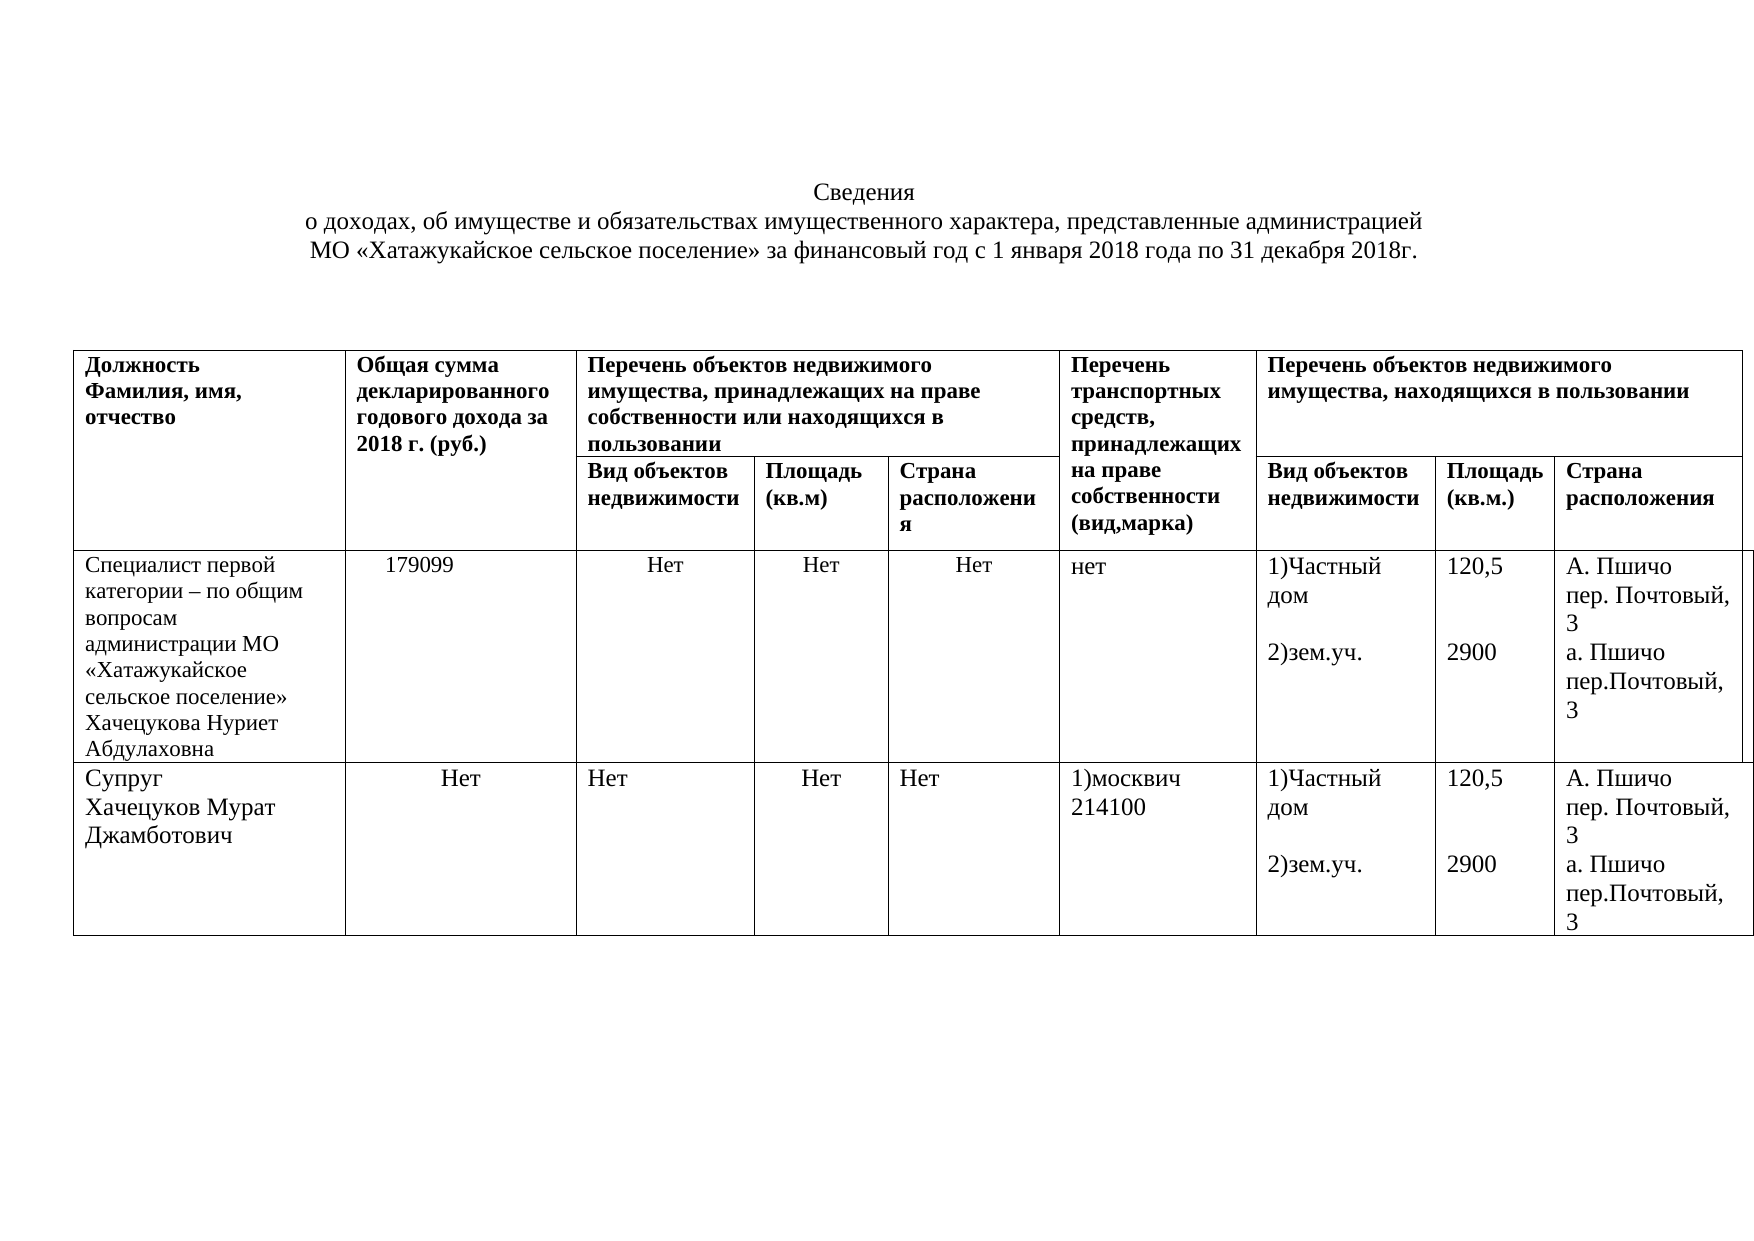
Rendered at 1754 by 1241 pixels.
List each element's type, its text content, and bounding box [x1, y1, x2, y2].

table_cell Площадь (кв.м) [755, 457, 888, 550]
text о доходах, об имуществе и обязательствах имущественного характера, представленные администрацией [118, 206, 1609, 235]
table_cell 120,5 2900 [1436, 763, 1554, 935]
text Сведения [118, 177, 1609, 206]
table_cell Нет [889, 763, 1059, 935]
table_cell Вид объектов недвижимости [577, 457, 754, 550]
table_cell Нет [577, 763, 754, 935]
table_cell Специалист первой категории – по общим вопросам администрации МО «Хатажукайское сельское поселение» Хачецукова Нуриет Абдулаховна [74, 551, 345, 762]
table_cell Нет [755, 551, 888, 762]
table_cell 1)Частный дом 2)зем.уч. [1257, 763, 1435, 935]
table_cell Страна расположения [1555, 457, 1742, 550]
table_cell Нет [577, 551, 754, 762]
table_cell Нет [755, 763, 888, 935]
table_cell А. Пшичо пер. Почтовый, 3 а. Пшичо пер.Почтовый, 3 [1555, 551, 1742, 762]
table_cell Вид объектов недвижимости [1257, 457, 1435, 550]
text МО «Хатажукайское сельское поселение» за финансовый год с 1 января 2018 года по 31 декабря 2018г. [118, 235, 1609, 263]
table_cell 179099 [346, 551, 576, 762]
table_cell Страна расположения [889, 457, 1059, 550]
table_cell Нет [889, 551, 1059, 762]
table_cell Площадь (кв.м.) [1436, 457, 1554, 550]
table_cell 1)москвич 214100 [1060, 763, 1256, 935]
table_header Должность Фамилия, имя, отчество [74, 351, 345, 550]
table_header Общая сумма декларированного годового дохода за 2018 г. (руб.) [346, 351, 576, 550]
table_cell нет [1060, 551, 1256, 762]
table_cell Супруг Хачецуков Мурат Джамботович [74, 763, 345, 935]
table_header Перечень объектов недвижимого имущества, принадлежащих на праве собственности или находящихся в пользовании [577, 351, 1059, 456]
table_cell А. Пшичо пер. Почтовый, 3 а. Пшичо пер.Почтовый, 3 [1555, 763, 1753, 935]
table_cell 1)Частный дом 2)зем.уч. [1257, 551, 1435, 762]
table_cell [1743, 551, 1753, 762]
table_cell Нет [346, 763, 576, 935]
table_cell 120,5 2900 [1436, 551, 1554, 762]
table_header Перечень объектов недвижимого имущества, находящихся в пользовании [1257, 351, 1742, 456]
table_header Перечень транспортных средств, принадлежащих на праве собственности (вид,марка) [1060, 351, 1256, 550]
